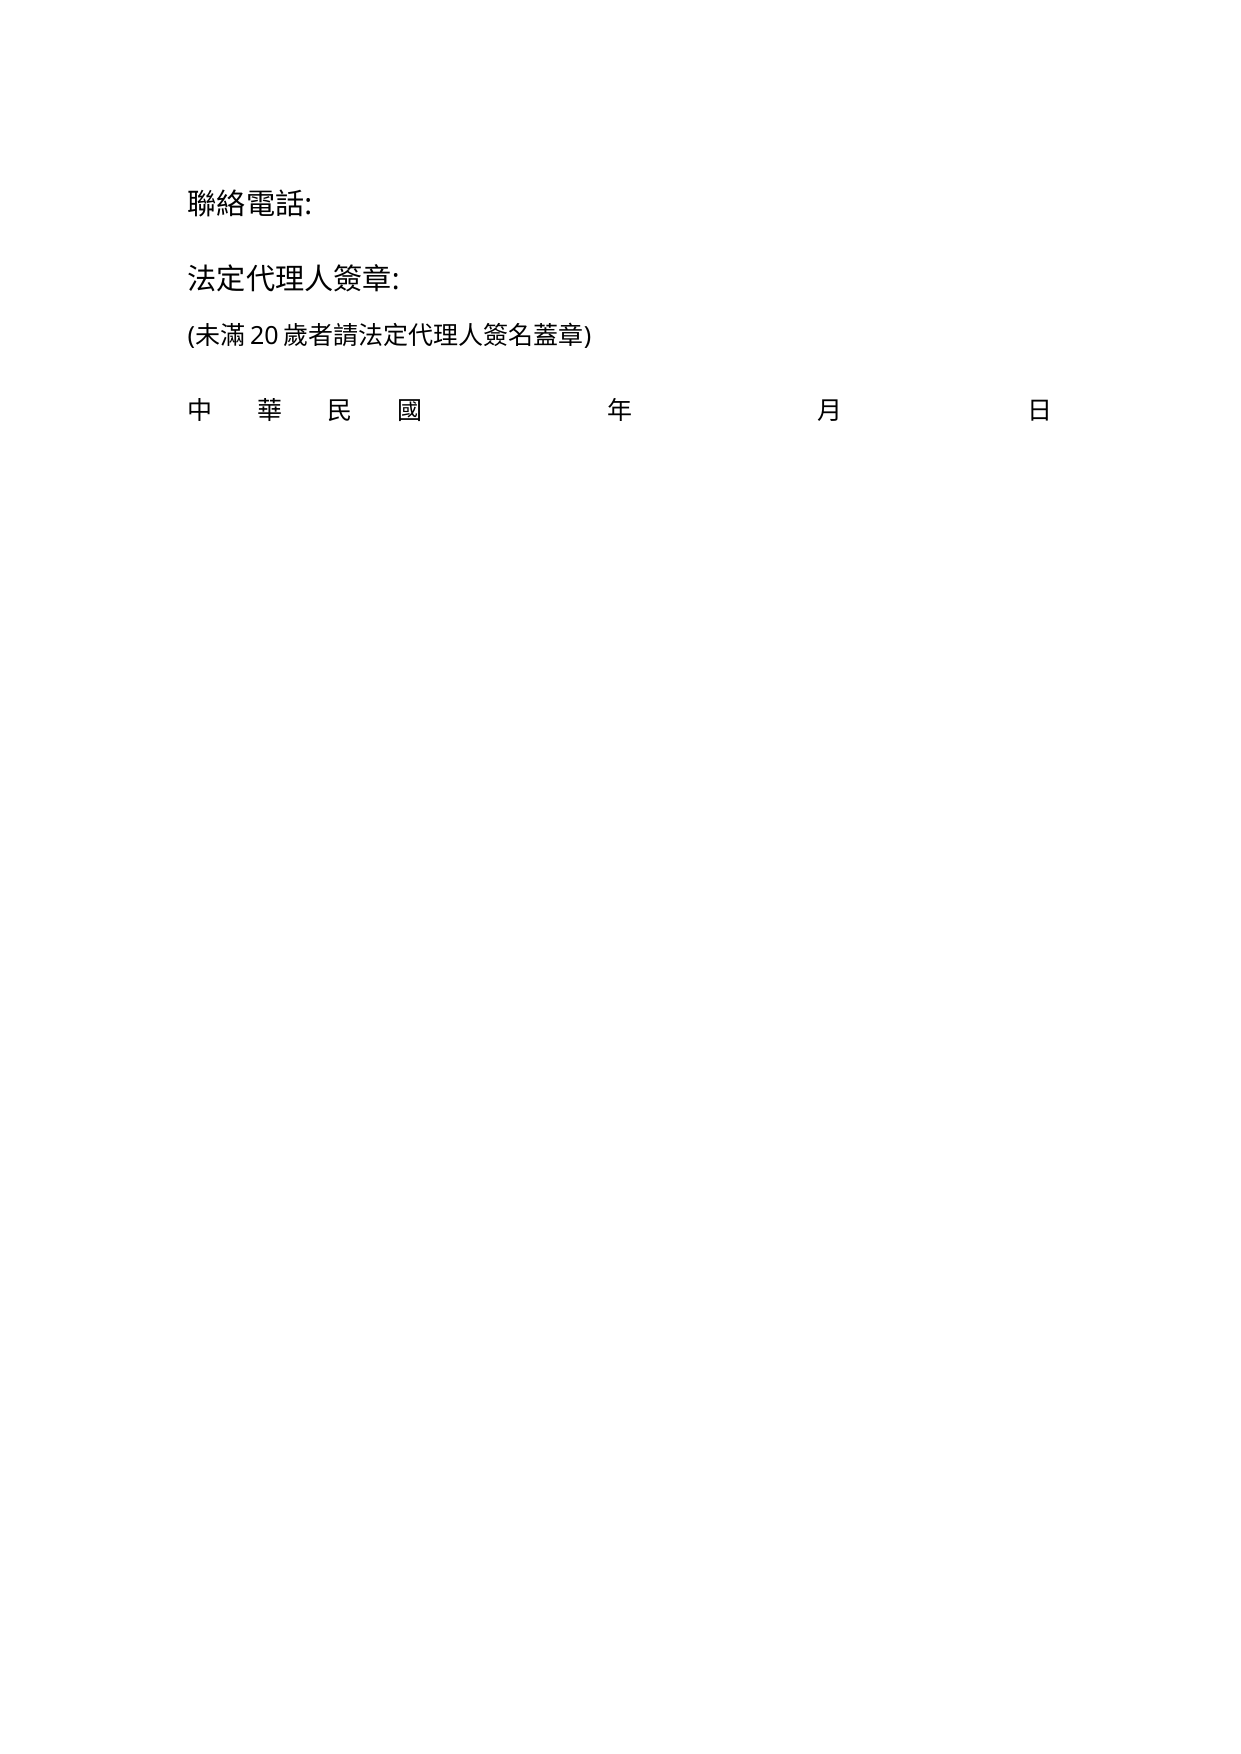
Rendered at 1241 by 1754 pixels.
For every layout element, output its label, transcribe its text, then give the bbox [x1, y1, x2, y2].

text 法定代理人簽章: [187, 239, 1053, 314]
text 聯絡電話: [187, 164, 1053, 239]
text 中華民國 年 月 日 [187, 389, 1053, 427]
text (未滿20歲者請法定代理人簽名蓋章) [187, 314, 1053, 352]
